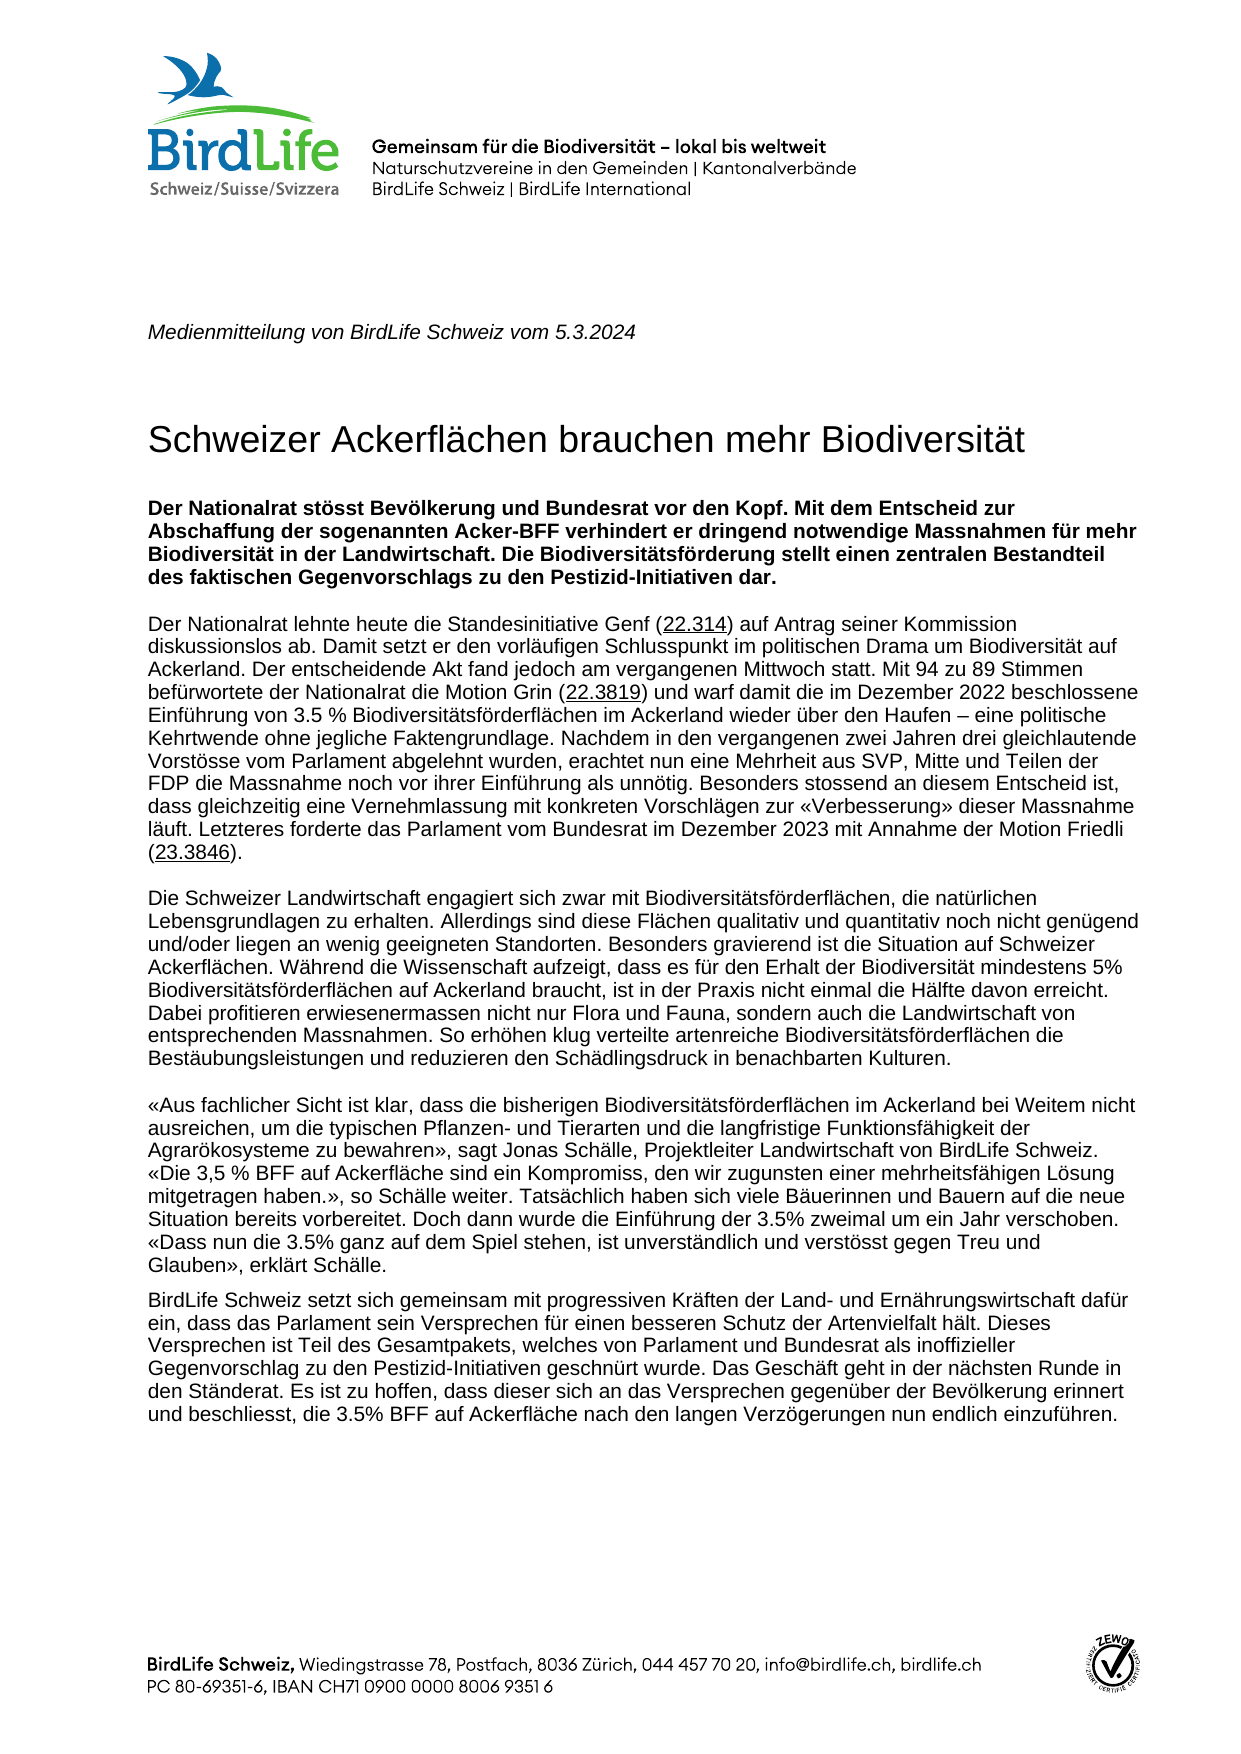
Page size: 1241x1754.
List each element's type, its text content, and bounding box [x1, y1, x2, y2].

title Schweizer Ackerflächen brauchen mehr Biodiversität [148, 419, 1140, 460]
text Der Nationalrat stösst Bevölkerung und Bundesrat vor den Kopf. Mit dem Entscheid zur Abschaffung der sogenannten Acker-BFF verhindert er dringend notwendige Massnahmen für mehr Biodiversität in der Landwirtschaft. Die Biodiversitätsförderung stellt einen zentralen Bestandteil des faktischen Gegenvorschlags zu den Pestizid-Initiativen dar. [148, 498, 1140, 589]
text BirdLife Schweiz setzt sich gemeinsam mit progressiven Kräften der Land- und Ernährungswirtschaft dafür ein, dass das Parlament sein Versprechen für einen besseren Schutz der Artenvielfalt hält. Dieses Versprechen ist Teil des Gesamtpakets, welches von Parlament und Bundesrat als inoffizieller Gegenvorschlag zu den Pestizid-Initiativen geschnürt wurde. Das Geschäft geht in der nächsten Runde in den Ständerat. Es ist zu hoffen, dass dieser sich an das Versprechen gegenüber der Bevölkerung erinnert und beschliesst, die 3.5% BFF auf Ackerfläche nach den langen Verzögerungen nun endlich einzuführen. [148, 1289, 1140, 1426]
text Der Nationalrat lehnte heute die Standesinitiative Genf (22.314) auf Antrag seiner Kommission diskussionslos ab. Damit setzt er den vorläufigen Schlusspunkt im politischen Drama um Biodiversität auf Ackerland. Der entscheidende Akt fand jedoch am vergangenen Mittwoch statt. Mit 94 zu 89 Stimmen befürwortete der Nationalrat die Motion Grin (22.3819) und warf damit die im Dezember 2022 beschlossene Einführung von 3.5 % Biodiversitätsförderflächen im Ackerland wieder über den Haufen – eine politische Kehrtwende ohne jegliche Faktengrundlage. Nachdem in den vergangenen zwei Jahren drei gleichlautende Vorstösse vom Parlament abgelehnt wurden, erachtet nun eine Mehrheit aus SVP, Mitte und Teilen der FDP die Massnahme noch vor ihrer Einführung als unnötig. Besonders stossend an diesem Entscheid ist, dass gleichzeitig eine Vernehmlassung mit konkreten Vorschlägen zur «Verbesserung» dieser Massnahme läuft. Letzteres forderte das Parlament vom Bundesrat im Dezember 2023 mit Annahme der Motion Friedli (23.3846). [148, 613, 1140, 864]
text «Aus fachlicher Sicht ist klar, dass die bisherigen Biodiversitätsförderflächen im Ackerland bei Weitem nicht ausreichen, um die typischen Pflanzen- und Tierarten und die langfristige Funktionsfähigkeit der Agrarökosysteme zu bewahren», sagt Jonas Schälle, Projektleiter Landwirtschaft von BirdLife Schweiz. «Die 3,5 % BFF auf Ackerfläche sind ein Kompromiss, den wir zugunsten einer mehrheitsfähigen Lösung mitgetragen haben.», so Schälle weiter. Tatsächlich haben sich viele Bäuerinnen und Bauern auf die neue Situation bereits vorbereitet. Doch dann wurde die Einführung der 3.5% zweimal um ein Jahr verschoben. «Dass nun die 3.5% ganz auf dem Spiel stehen, ist unverständlich und verstösst gegen Treu und Glauben», erklärt Schälle. [148, 1094, 1140, 1276]
text Medienmitteilung von BirdLife Schweiz vom 5.3.2024 [148, 322, 1140, 344]
text Die Schweizer Landwirtschaft engagiert sich zwar mit Biodiversitätsförderflächen, die natürlichen Lebensgrundlagen zu erhalten. Allerdings sind diese Flächen qualitativ und quantitativ noch nicht genügend und/oder liegen an wenig geeigneten Standorten. Besonders gravierend ist die Situation auf Schweizer Ackerflächen. Während die Wissenschaft aufzeigt, dass es für den Erhalt der Biodiversität mindestens 5% Biodiversitätsförderflächen auf Ackerland braucht, ist in der Praxis nicht einmal die Hälfte davon erreicht. Dabei profitieren erwiesenermassen nicht nur Flora und Fauna, sondern auch die Landwirtschaft von entsprechenden Massnahmen. So erhöhen klug verteilte artenreiche Biodiversitätsförderflächen die Bestäubungsleistungen und reduzieren den Schädlingsdruck in benachbarten Kulturen. [148, 888, 1140, 1070]
